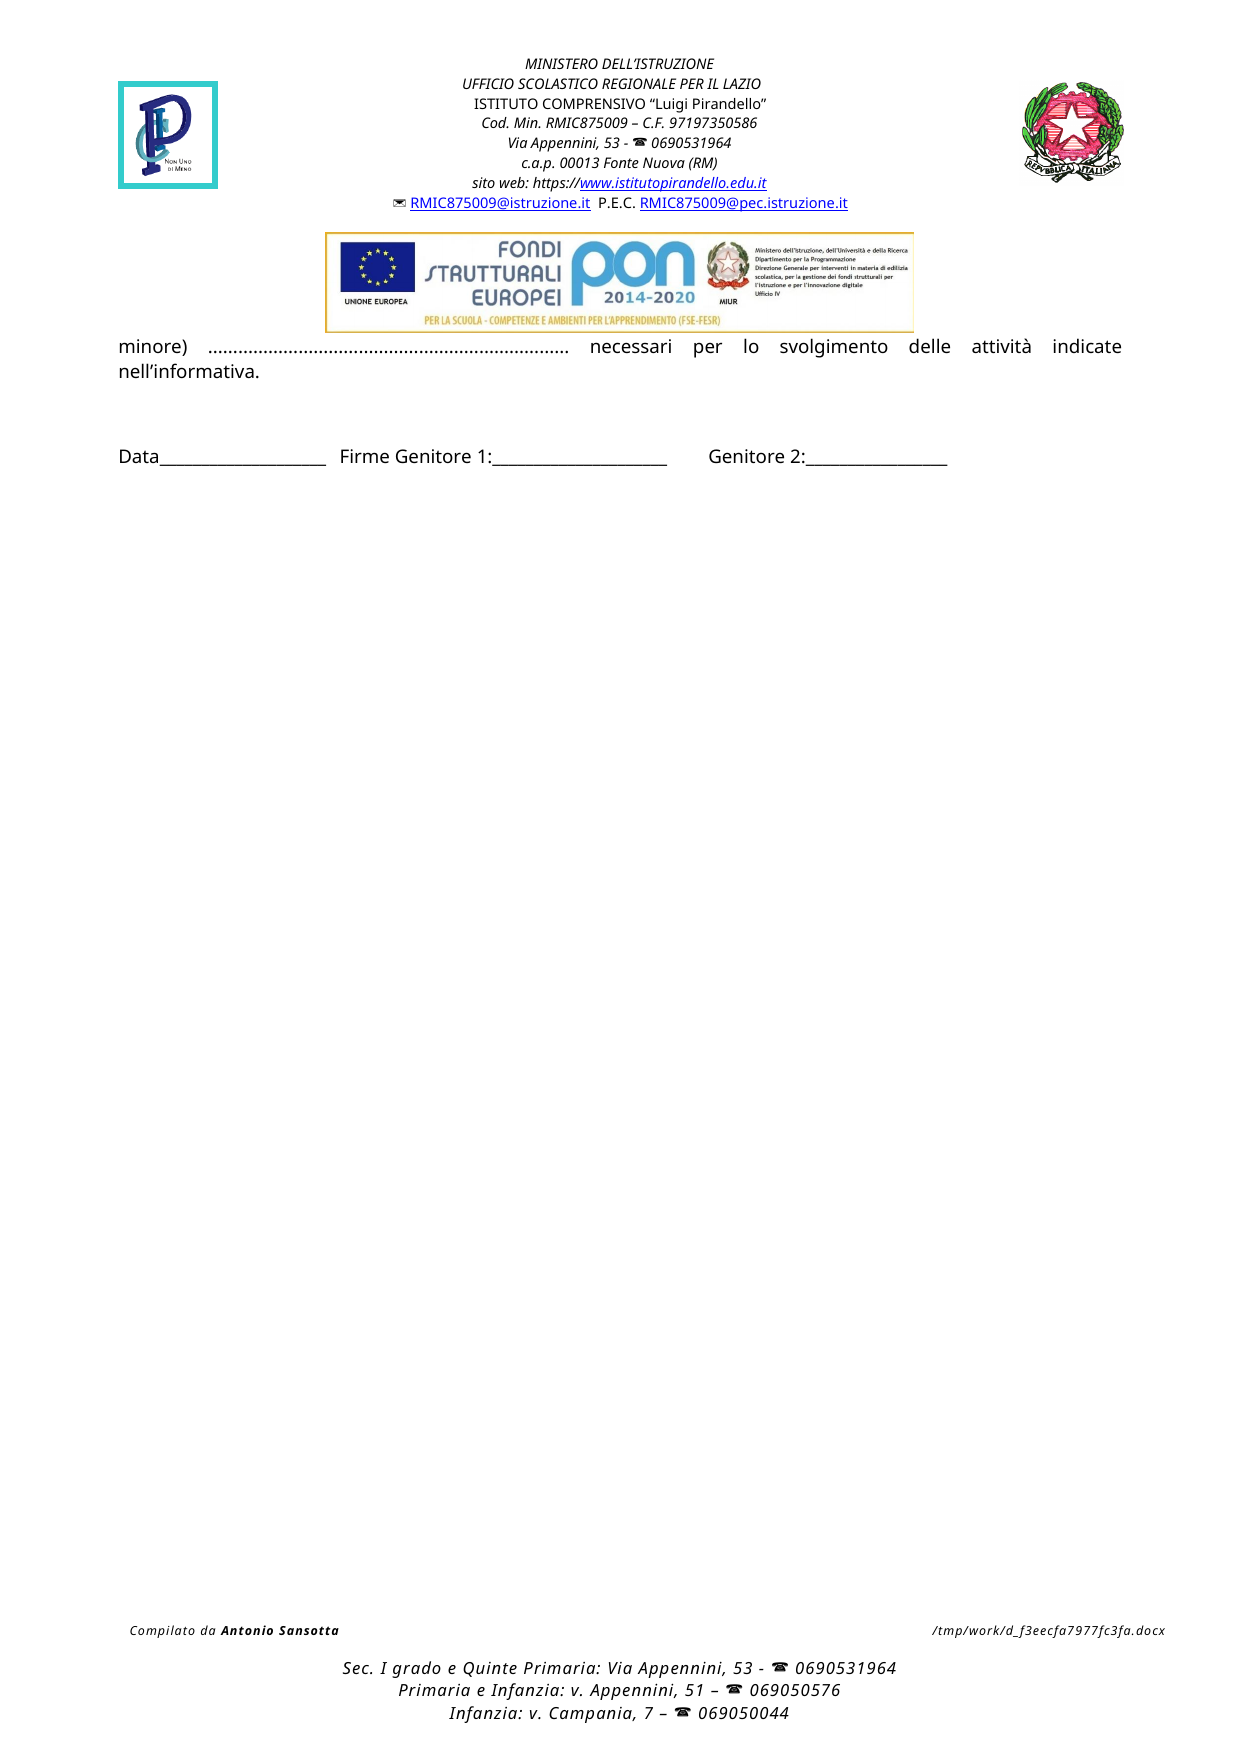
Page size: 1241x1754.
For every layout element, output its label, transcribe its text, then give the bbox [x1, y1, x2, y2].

picture [325, 232, 914, 277]
picture [124, 87, 212, 183]
text Data____________________ Firme Genitore 1:_____________________ Genitore 2:_________________ [118, 443, 1122, 468]
picture [1018, 80, 1125, 184]
